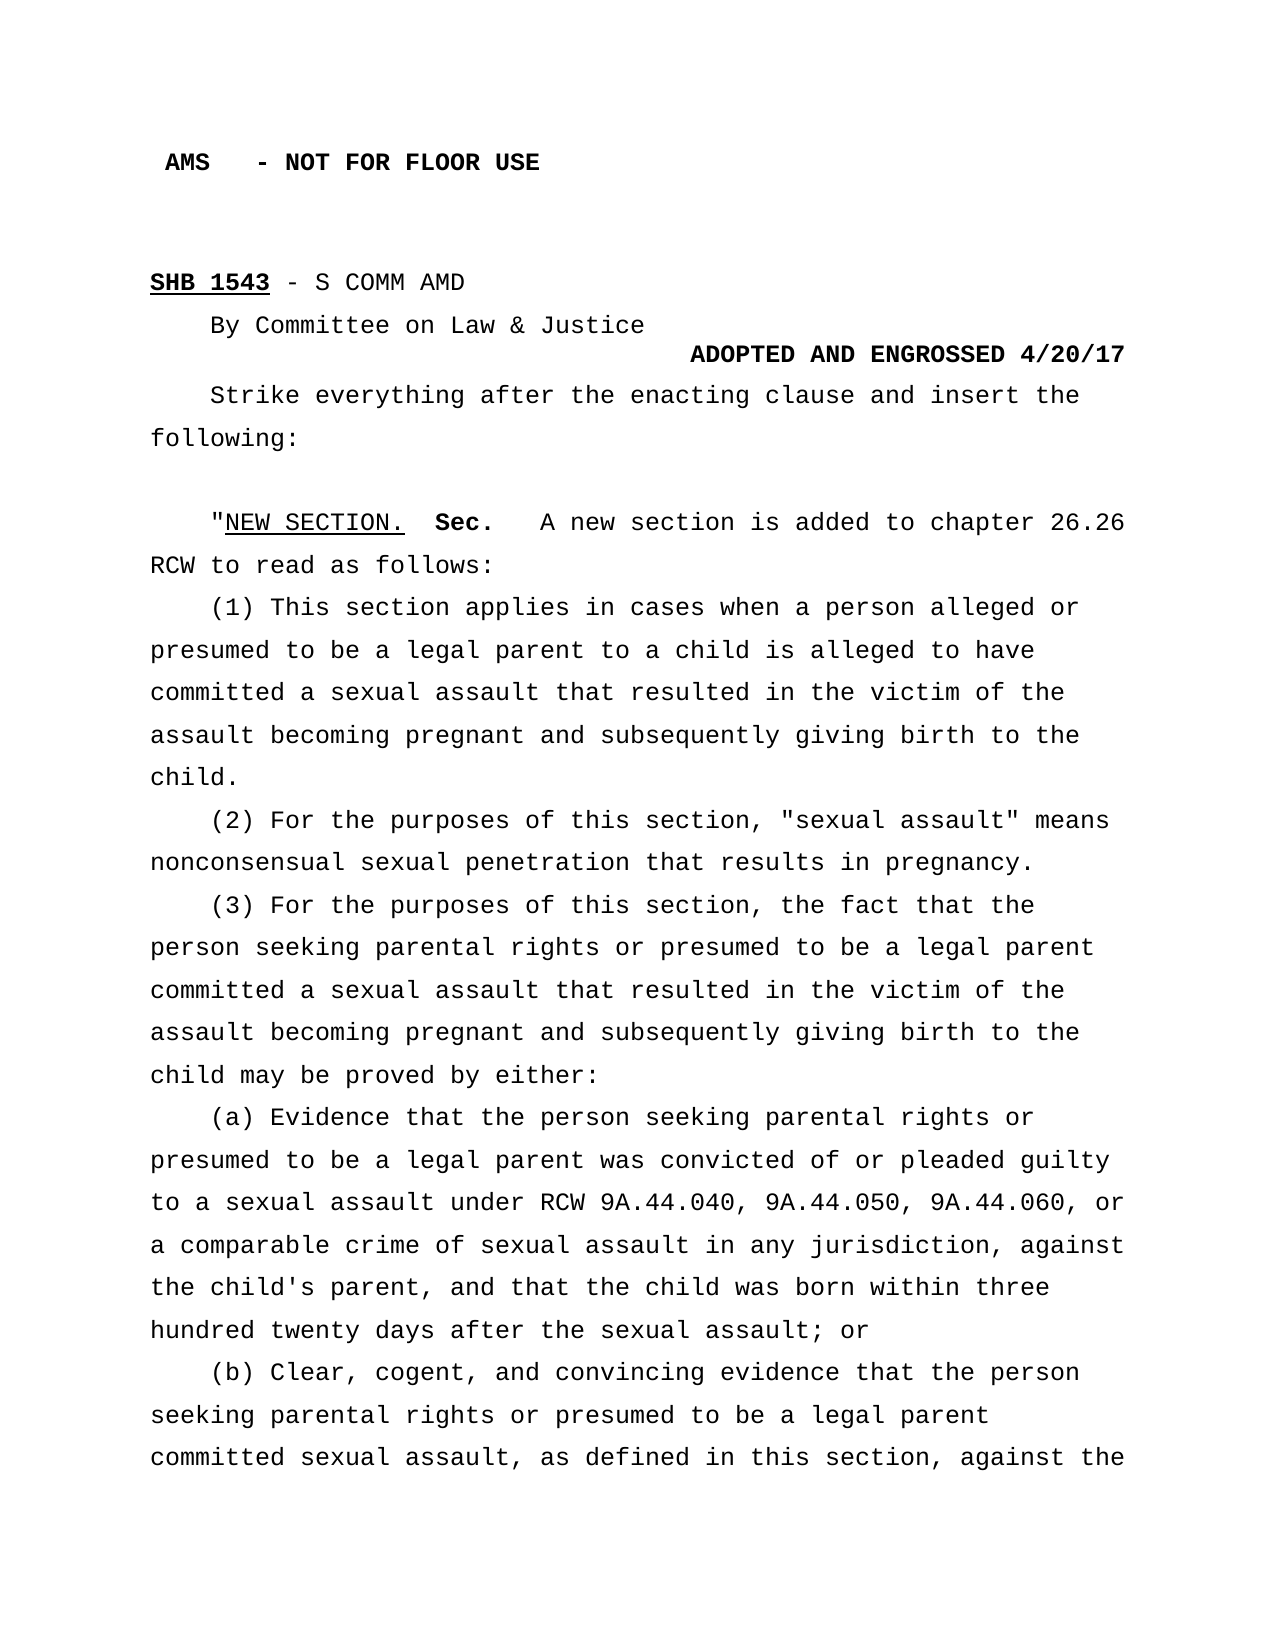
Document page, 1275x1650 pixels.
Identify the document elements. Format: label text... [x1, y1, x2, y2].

text (a) Evidence that the person seeking parental rights or presumed to be a legal parent was convicted of or pleaded guilty to a sexual assault under RCW 9A.44.040, 9A.44.050, 9A.44.060, or a comparable crime of sexual assault in any jurisdiction, against the child's parent, and that the child was born within three hundred twenty days after the sexual assault; or [150, 1092, 1125, 1347]
text (3) For the purposes of this section, the fact that the person seeking parental rights or presumed to be a legal parent committed a sexual assault that resulted in the victim of the assault becoming pregnant and subsequently giving birth to the child may be proved by either: [150, 879, 1125, 1092]
text SHB 1543 - S COMM AMD [150, 257, 1125, 299]
text By Committee on Law & Justice [150, 299, 1125, 342]
text "NEW SECTION. Sec. A new section is added to chapter 26.26 RCW to read as follows: [150, 497, 1125, 582]
text ADOPTED AND ENGROSSED 4/20/17 [150, 342, 1125, 370]
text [150, 1347, 1125, 1474]
text (2) For the purposes of this section, "sexual assault" means nonconsensual sexual penetration that results in pregnancy. [150, 794, 1125, 879]
text Strike everything after the enacting clause and insert the following: [150, 370, 1125, 455]
text (1) This section applies in cases when a person alleged or presumed to be a legal parent to a child is alleged to have committed a sexual assault that resulted in the victim of the assault becoming pregnant and subsequently giving birth to the child. [150, 582, 1125, 794]
text AMS - NOT FOR FLOOR USE [150, 150, 1125, 178]
